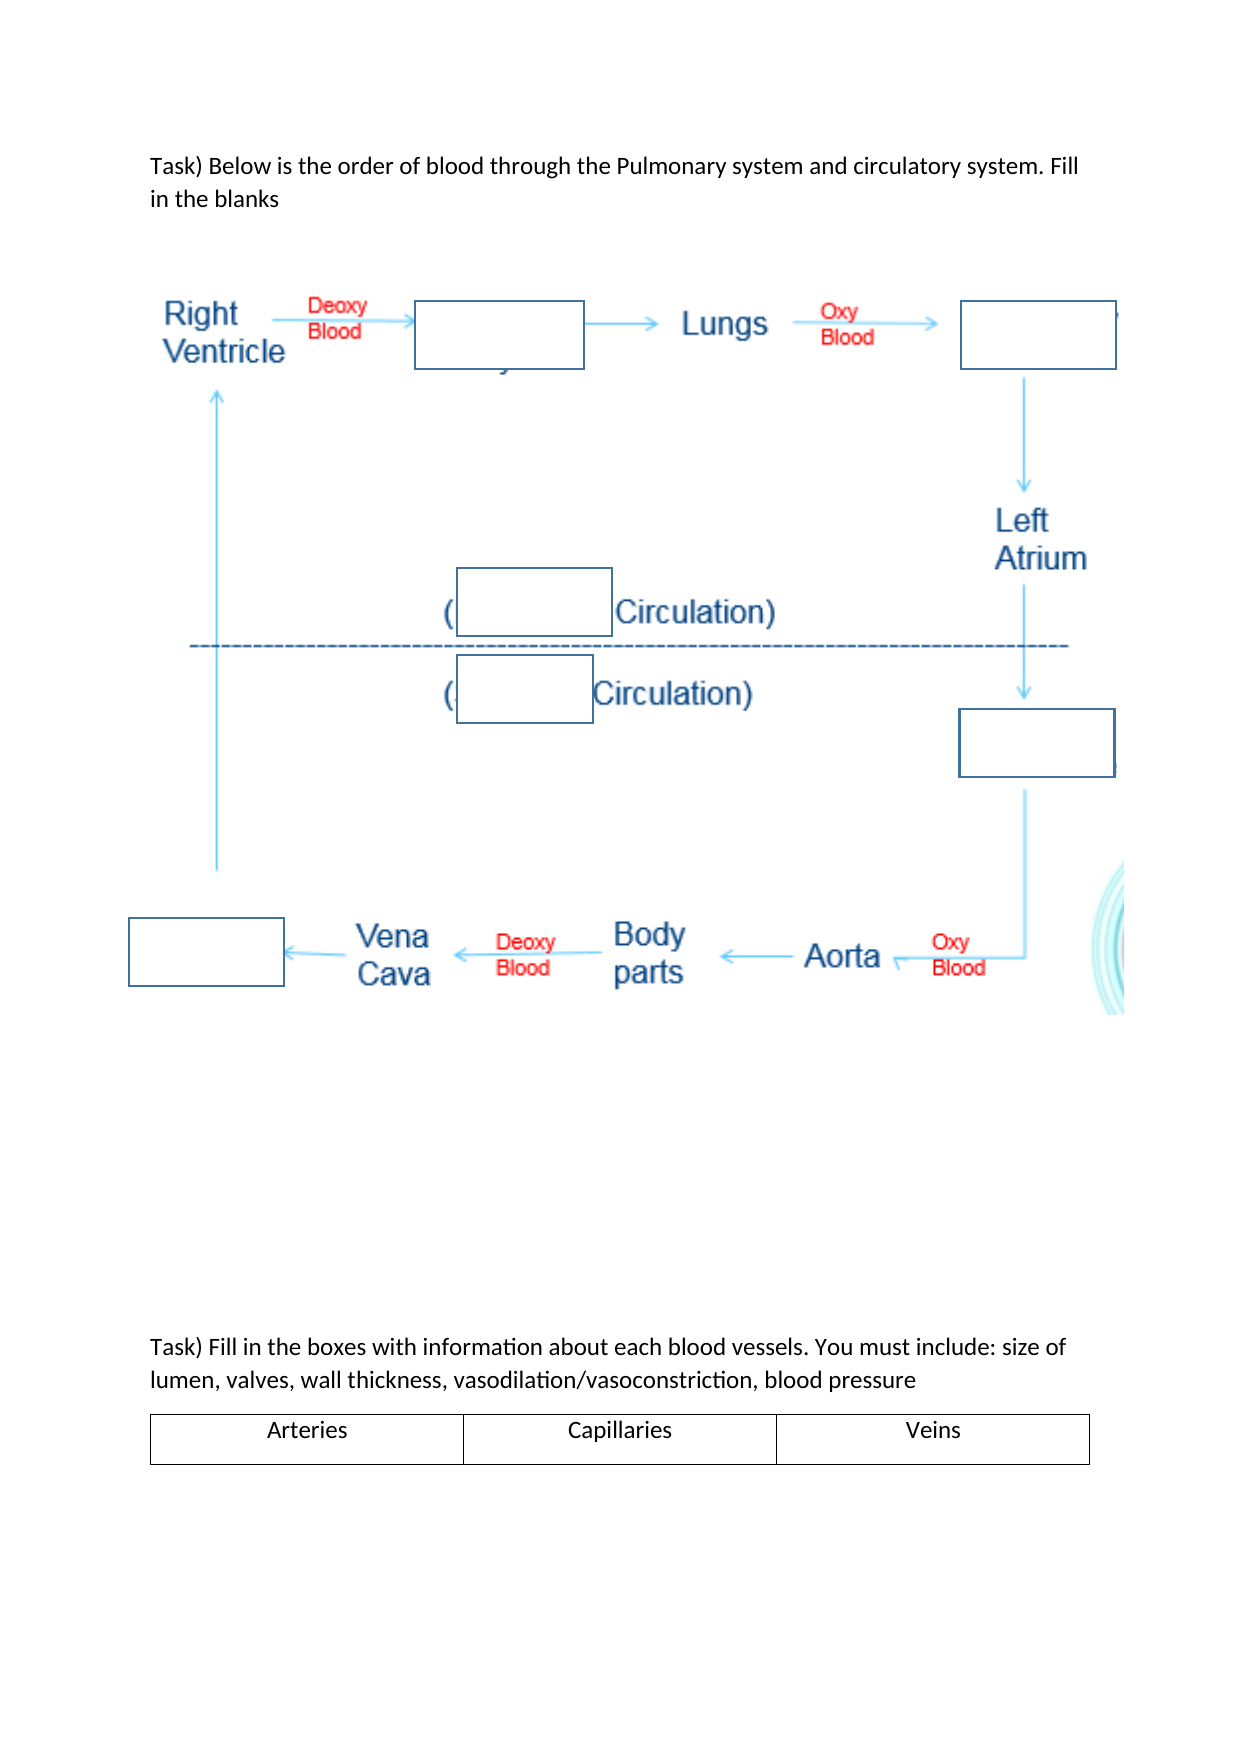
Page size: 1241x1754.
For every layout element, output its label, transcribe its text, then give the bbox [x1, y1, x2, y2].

text Task) Fill in the boxes with information about each blood vessels. You must include: size of lumen, valves, wall thickness, vasodilation/vasoconstriction, blood pressure [150, 1331, 1090, 1394]
table_header Capillaries [464, 1415, 776, 1464]
text Task) Below is the order of blood through the Pulmonary system and circulatory system. Fill in the blanks [150, 150, 1090, 213]
table_header Veins [777, 1415, 1089, 1464]
table_header Arteries [151, 1415, 463, 1464]
picture [150, 282, 1125, 1015]
